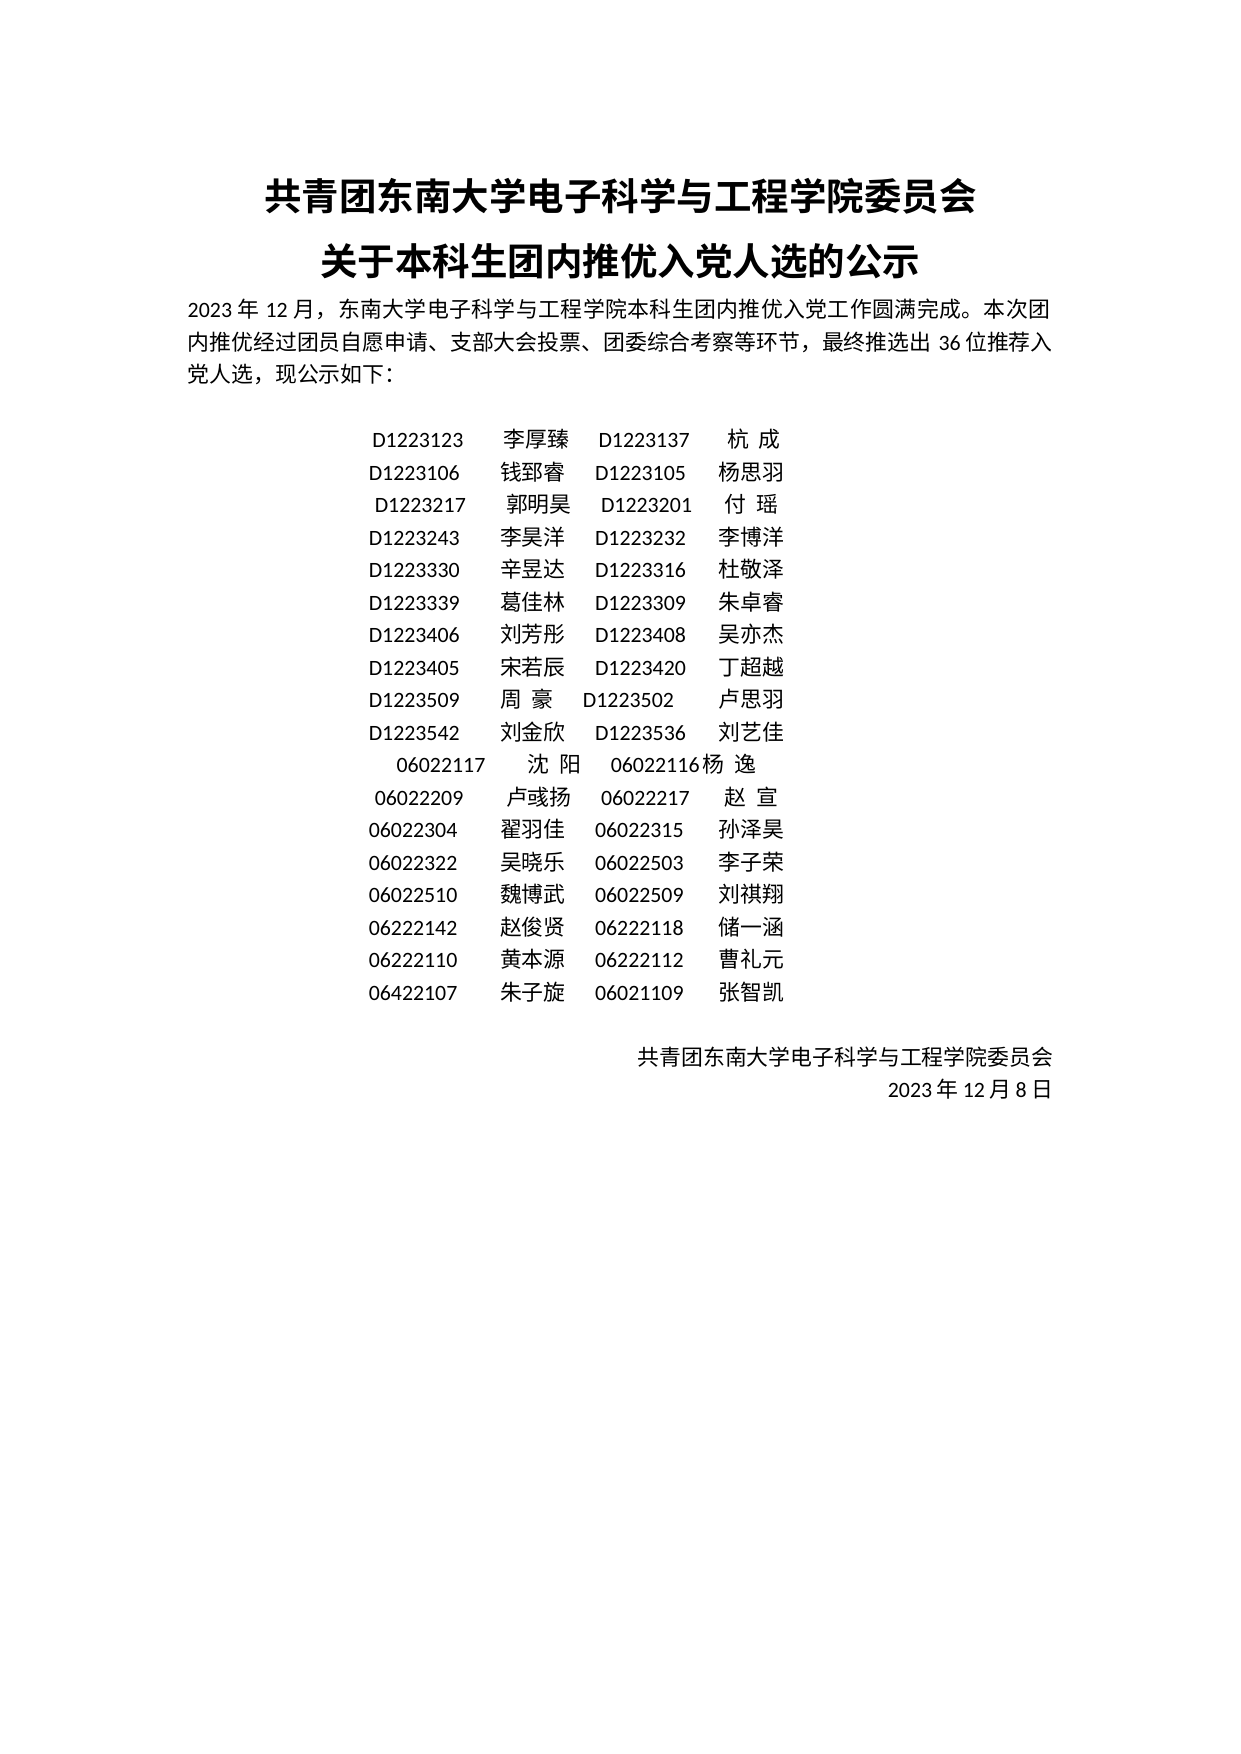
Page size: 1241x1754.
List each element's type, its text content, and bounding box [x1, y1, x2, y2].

text D1223123 李厚臻 D1223137 杭 成 [187, 422, 965, 454]
text 共青团东南大学电子科学与工程学院委员会 [187, 1039, 1053, 1072]
text D1223106 钱郅睿 D1223105 杨思羽 [187, 454, 965, 487]
text 06222110 黄本源 06222112 曹礼元 [187, 942, 965, 974]
text D1223406 刘芳彤 D1223408 吴亦杰 [187, 617, 965, 649]
text 06022322 吴晓乐 06022503 李子荣 [187, 844, 965, 877]
text 06022117 沈 阳 06022116 杨 逸 [187, 747, 965, 779]
text 共青团东南大学电子科学与工程学院委员会 [187, 162, 1053, 227]
text 06022304 翟羽佳 06022315 孙泽昊 [187, 812, 965, 844]
text 06422107 朱子旋 06021109 张智凯 [187, 974, 965, 1007]
text D1223217 郭明昊 D1223201 付 瑶 [187, 487, 965, 519]
text 06222142 赵俊贤 06222118 储一涵 [187, 909, 965, 942]
text 2023年12月8日 [187, 1072, 1053, 1104]
text 关于本科生团内推优入党人选的公示 [187, 227, 1053, 292]
text D1223405 宋若辰 D1223420 丁超越 [187, 649, 965, 682]
text D1223330 辛昱达 D1223316 杜敬泽 [187, 552, 965, 584]
text D1223243 李昊洋 D1223232 李博洋 [187, 519, 965, 552]
text D1223339 葛佳林 D1223309 朱卓睿 [187, 584, 965, 617]
text D1223542 刘金欣 D1223536 刘艺佳 [187, 714, 965, 747]
text 2023 年 12 月，东南大学电子科学与工程学院本科生团内推优入党工作圆满完成。本次团内推优经过团员自愿申请、支部大会投票、团委综合考察等环节，最终推选出36位推荐入党人选，现公示如下： [187, 292, 1053, 389]
text 06022510 魏博武 06022509 刘祺翔 [187, 877, 965, 909]
text 06022209 卢彧扬 06022217 赵 宣 [187, 779, 965, 812]
text D1223509 周 豪 D1223502 卢思羽 [187, 682, 965, 714]
